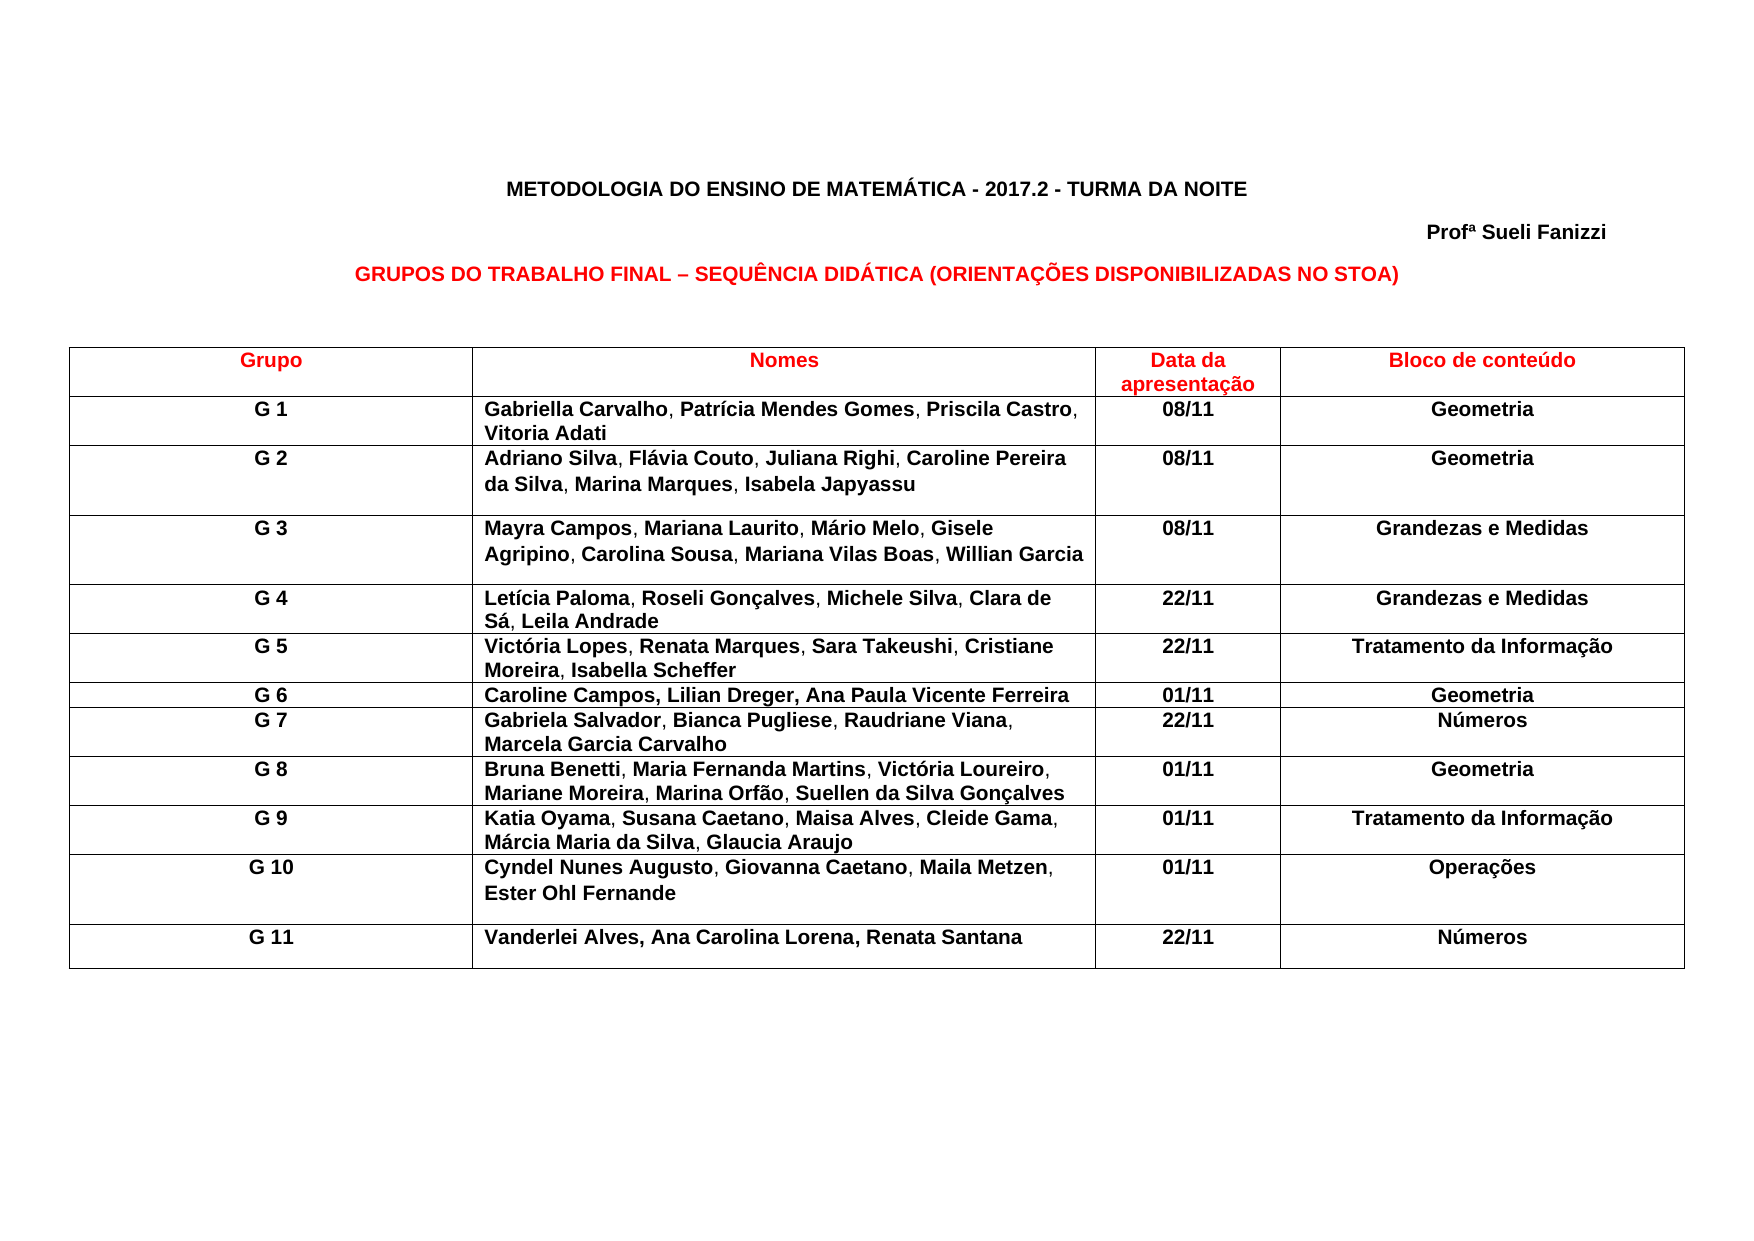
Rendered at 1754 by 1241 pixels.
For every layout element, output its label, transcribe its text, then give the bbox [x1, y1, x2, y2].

table_cell G 8 [70, 757, 472, 805]
table_header Data da apresentação [1096, 348, 1280, 396]
table_header Nomes [473, 348, 1095, 396]
table_cell 01/11 [1096, 855, 1280, 924]
table_cell G 7 [70, 708, 472, 756]
table_cell 22/11 [1096, 925, 1280, 967]
table_cell Geometria [1281, 757, 1684, 805]
table_cell 01/11 [1096, 806, 1280, 854]
table_cell Operações [1281, 855, 1684, 924]
table_cell Gabriella Carvalho, Patrícia Mendes Gomes, Priscila Castro, Vitoria Adati [473, 397, 1095, 445]
table_cell Tratamento da Informação [1281, 806, 1684, 854]
table_cell G 5 [70, 634, 472, 682]
table_cell Mayra Campos, Mariana Laurito, Mário Melo, Gisele Agripino, Carolina Sousa, Mariana Vilas Boas, Willian Garcia [473, 516, 1095, 584]
table_cell 01/11 [1096, 757, 1280, 805]
table_cell Geometria [1281, 397, 1684, 445]
table_cell 08/11 [1096, 516, 1280, 584]
table_cell Números [1281, 708, 1684, 756]
table_cell Grandezas e Medidas [1281, 516, 1684, 584]
text GRUPOS DO TRABALHO FINAL – SEQUÊNCIA DIDÁTICA (ORIENTAÇÕES DISPONIBILIZADAS NO STOA) [148, 262, 1606, 286]
table_header Bloco de conteúdo [1281, 348, 1684, 396]
table_cell Cyndel Nunes Augusto, Giovanna Caetano, Maila Metzen, Ester Ohl Fernande [473, 855, 1095, 924]
table_cell Geometria [1281, 683, 1684, 707]
table_header Grupo [70, 348, 472, 396]
table_cell Bruna Benetti, Maria Fernanda Martins, Victória Loureiro, Mariane Moreira, Marina Orfão, Suellen da Silva Gonçalves [473, 757, 1095, 805]
table_cell Geometria [1281, 446, 1684, 515]
table_cell G 10 [70, 855, 472, 924]
table_cell Caroline Campos, Lilian Dreger, Ana Paula Vicente Ferreira [473, 683, 1095, 707]
table_cell Grandezas e Medidas [1281, 585, 1684, 633]
table_cell Números [1281, 925, 1684, 967]
table_cell Letícia Paloma, Roseli Gonçalves, Michele Silva, Clara de Sá, Leila Andrade [473, 585, 1095, 633]
table_cell 22/11 [1096, 634, 1280, 682]
table_cell 01/11 [1096, 683, 1280, 707]
text Profª Sueli Fanizzi [148, 220, 1606, 244]
table_cell G 6 [70, 683, 472, 707]
table_cell G 9 [70, 806, 472, 854]
table_cell Katia Oyama, Susana Caetano, Maisa Alves, Cleide Gama, Márcia Maria da Silva, Glaucia Araujo [473, 806, 1095, 854]
table_cell Victória Lopes, Renata Marques, Sara Takeushi, Cristiane Moreira, Isabella Scheffer [473, 634, 1095, 682]
table_cell 08/11 [1096, 446, 1280, 515]
table_cell G 1 [70, 397, 472, 445]
table_cell Tratamento da Informação [1281, 634, 1684, 682]
table_cell G 4 [70, 585, 472, 633]
table_cell G 3 [70, 516, 472, 584]
table_cell Vanderlei Alves, Ana Carolina Lorena, Renata Santana [473, 925, 1095, 967]
text METODOLOGIA DO ENSINO DE MATEMÁTICA - 2017.2 - TURMA DA NOITE [148, 177, 1606, 201]
table_cell G 11 [70, 925, 472, 967]
table_cell G 2 [70, 446, 472, 515]
table_cell 08/11 [1096, 397, 1280, 445]
table_cell 22/11 [1096, 585, 1280, 633]
table_cell Adriano Silva, Flávia Couto, Juliana Righi, Caroline Pereira da Silva, Marina Marques, Isabela Japyassu [473, 446, 1095, 515]
table_cell Gabriela Salvador, Bianca Pugliese, Raudriane Viana, Marcela Garcia Carvalho [473, 708, 1095, 756]
table_cell 22/11 [1096, 708, 1280, 756]
